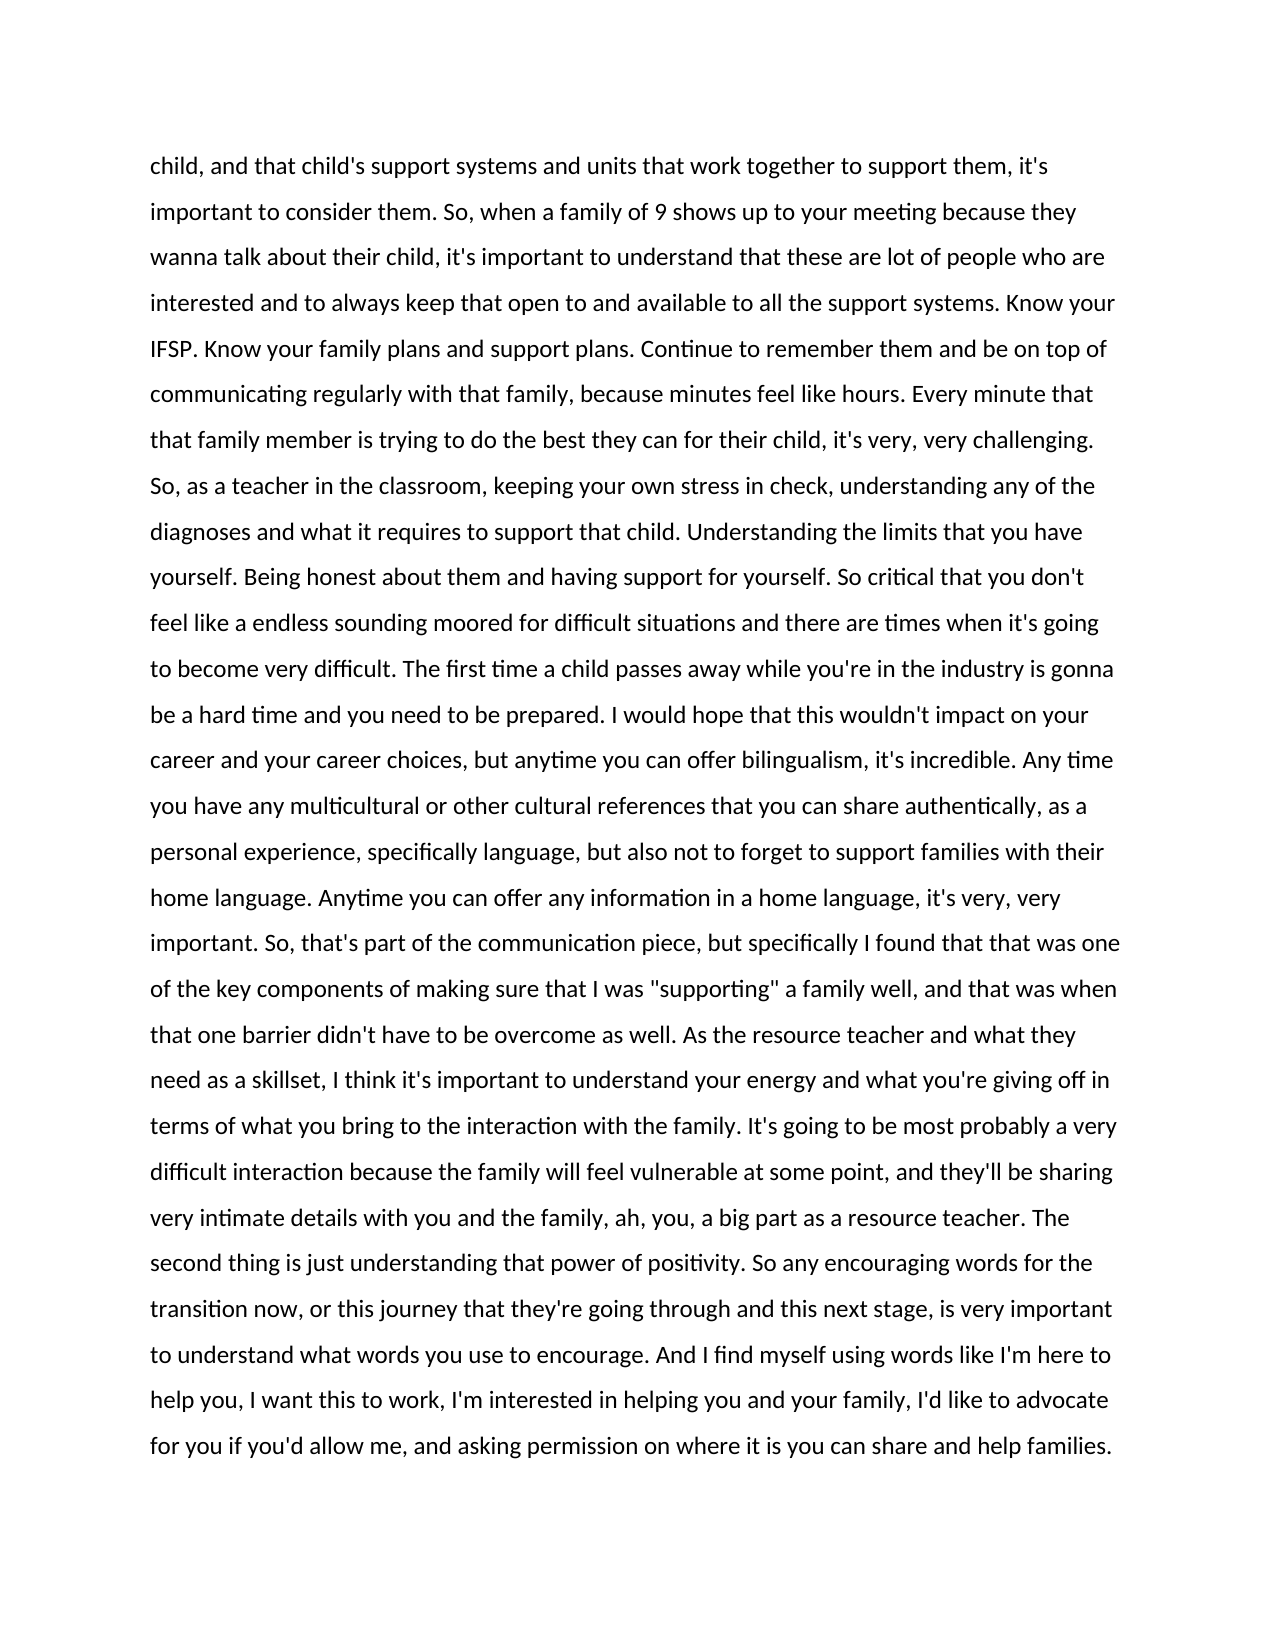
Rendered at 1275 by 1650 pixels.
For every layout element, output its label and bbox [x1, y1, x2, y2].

text [150, 150, 1125, 1461]
